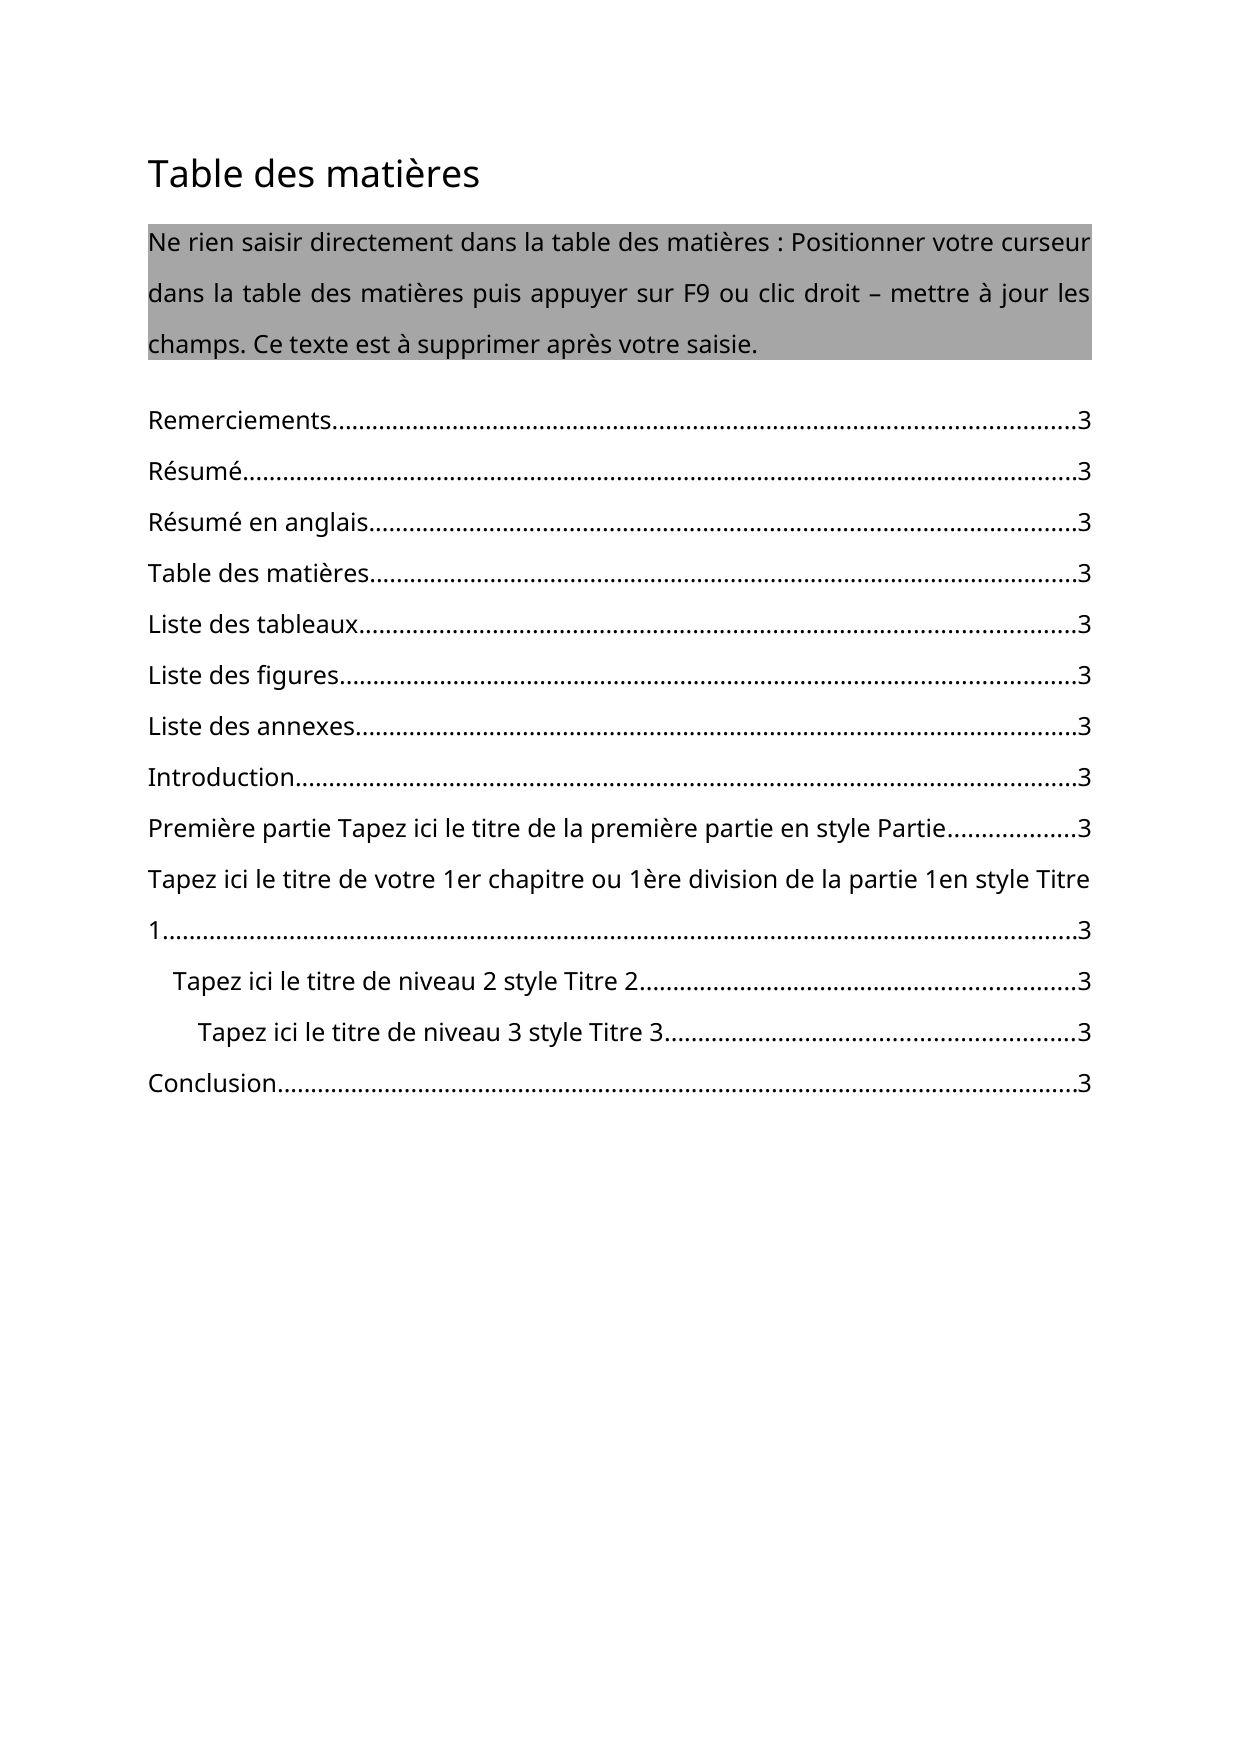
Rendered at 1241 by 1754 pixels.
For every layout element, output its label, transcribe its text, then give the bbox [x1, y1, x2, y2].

text Table des matières 3 [148, 556, 1092, 589]
text Résumé en anglais 3 [148, 504, 1092, 538]
text Tapez ici le titre de niveau 3 style Titre 3 3 [198, 1015, 1092, 1049]
text Remerciements 3 [148, 402, 1092, 436]
text Introduction 3 [148, 760, 1092, 794]
text Résumé 3 [148, 453, 1092, 487]
text Ne rien saisir directement dans la table des matières : Positionner votre curseur dans la table des matières puis appuyer sur F9 ou clic droit – mettre à jour les champs. Ce texte est à supprimer après votre saisie. [148, 224, 1092, 360]
text Liste des annexes 3 [148, 709, 1092, 743]
text Table des matières [148, 148, 1092, 199]
text Conclusion 3 [148, 1066, 1092, 1100]
text Liste des tableaux 3 [148, 607, 1092, 641]
text Tapez ici le titre de niveau 2 style Titre 2 3 [173, 964, 1092, 998]
text Liste des figures 3 [148, 658, 1092, 692]
text Première partie Tapez ici le titre de la première partie en style Partie 3 [148, 811, 1092, 845]
text Tapez ici le titre de votre 1er chapitre ou 1ère division de la partie 1en style Titre 1 3 [148, 862, 1092, 947]
